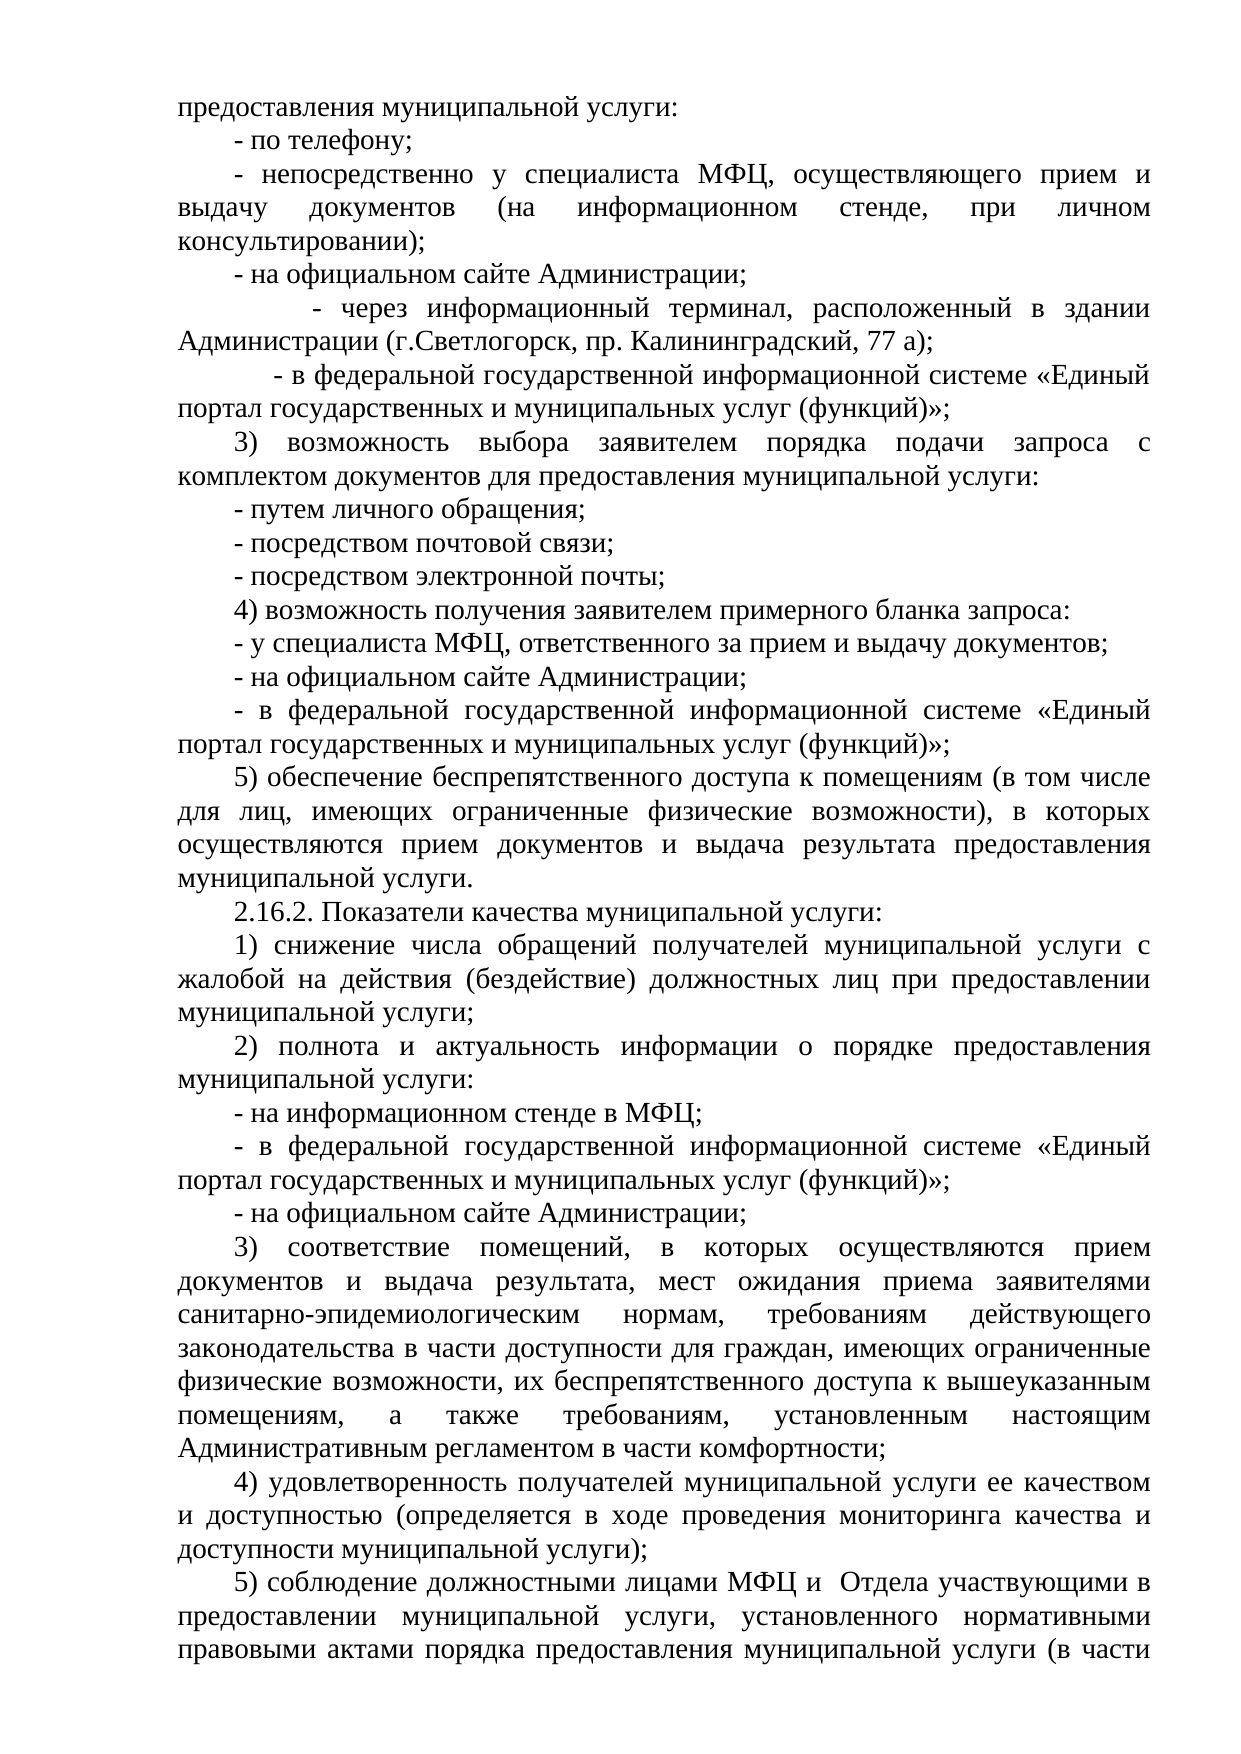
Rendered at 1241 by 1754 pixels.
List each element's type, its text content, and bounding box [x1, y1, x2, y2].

text - на информационном стенде в МФЦ; [177, 1095, 1152, 1128]
text - в федеральной государственной информационной системе «Единый портал государственных и муниципальных услуг (функций)»; [177, 357, 1152, 424]
text - непосредственно у специалиста МФЦ, осуществляющего прием и выдачу документов (на информационном стенде, при личном консультировании); [177, 156, 1152, 256]
text 4) удовлетворенность получателей муниципальной услуги ее качеством и доступностью (определяется в ходе проведения мониторинга качества и доступности муниципальной услуги); [177, 1464, 1152, 1564]
text 4) возможность получения заявителем примерного бланка запроса: [177, 592, 1152, 625]
text - посредством электронной почты; [177, 558, 1152, 592]
text - на официальном сайте Администрации; [177, 256, 1152, 290]
text - в федеральной государственной информационной системе «Единый портал государственных и муниципальных услуг (функций)»; [177, 1128, 1152, 1196]
text - на официальном сайте Администрации; [177, 659, 1152, 692]
text - путем личного обращения; [177, 491, 1152, 525]
text 2.16.2. Показатели качества муниципальной услуги: [177, 894, 1152, 927]
text 3) соответствие помещений, в которых осуществляются прием документов и выдача результата, мест ожидания приема заявителями санитарно-эпидемиологическим нормам, требованиям действующего законодательства в части доступности для граждан, имеющих ограниченные физические возможности, их беспрепятственного доступа к вышеуказанным помещениям, а также требованиям, установленным настоящим Административным регламентом в части комфортности; [177, 1229, 1152, 1464]
text 1) снижение числа обращений получателей муниципальной услуги с жалобой на действия (бездействие) должностных лиц при предоставлении муниципальной услуги; [177, 927, 1152, 1028]
text - в федеральной государственной информационной системе «Единый портал государственных и муниципальных услуг (функций)»; [177, 692, 1152, 759]
text 2) полнота и актуальность информации о порядке предоставления муниципальной услуги: [177, 1028, 1152, 1095]
text - у специалиста МФЦ, ответственного за прием и выдачу документов; [177, 625, 1152, 659]
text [177, 1564, 1152, 1665]
text - через информационный терминал, расположенный в здании Администрации (г.Светлогорск, пр. Калининградский, 77 а); [177, 290, 1152, 357]
text - на официальном сайте Администрации; [177, 1196, 1152, 1229]
text 5) обеспечение беспрепятственного доступа к помещениям (в том числе для лиц, имеющих ограниченные физические возможности), в которых осуществляются прием документов и выдача результата предоставления муниципальной услуги. [177, 759, 1152, 894]
text - по телефону; [177, 122, 1152, 156]
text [177, 89, 1152, 122]
text - посредством почтовой связи; [177, 525, 1152, 558]
text 3) возможность выбора заявителем порядка подачи запроса с комплектом документов для предоставления муниципальной услуги: [177, 424, 1152, 491]
